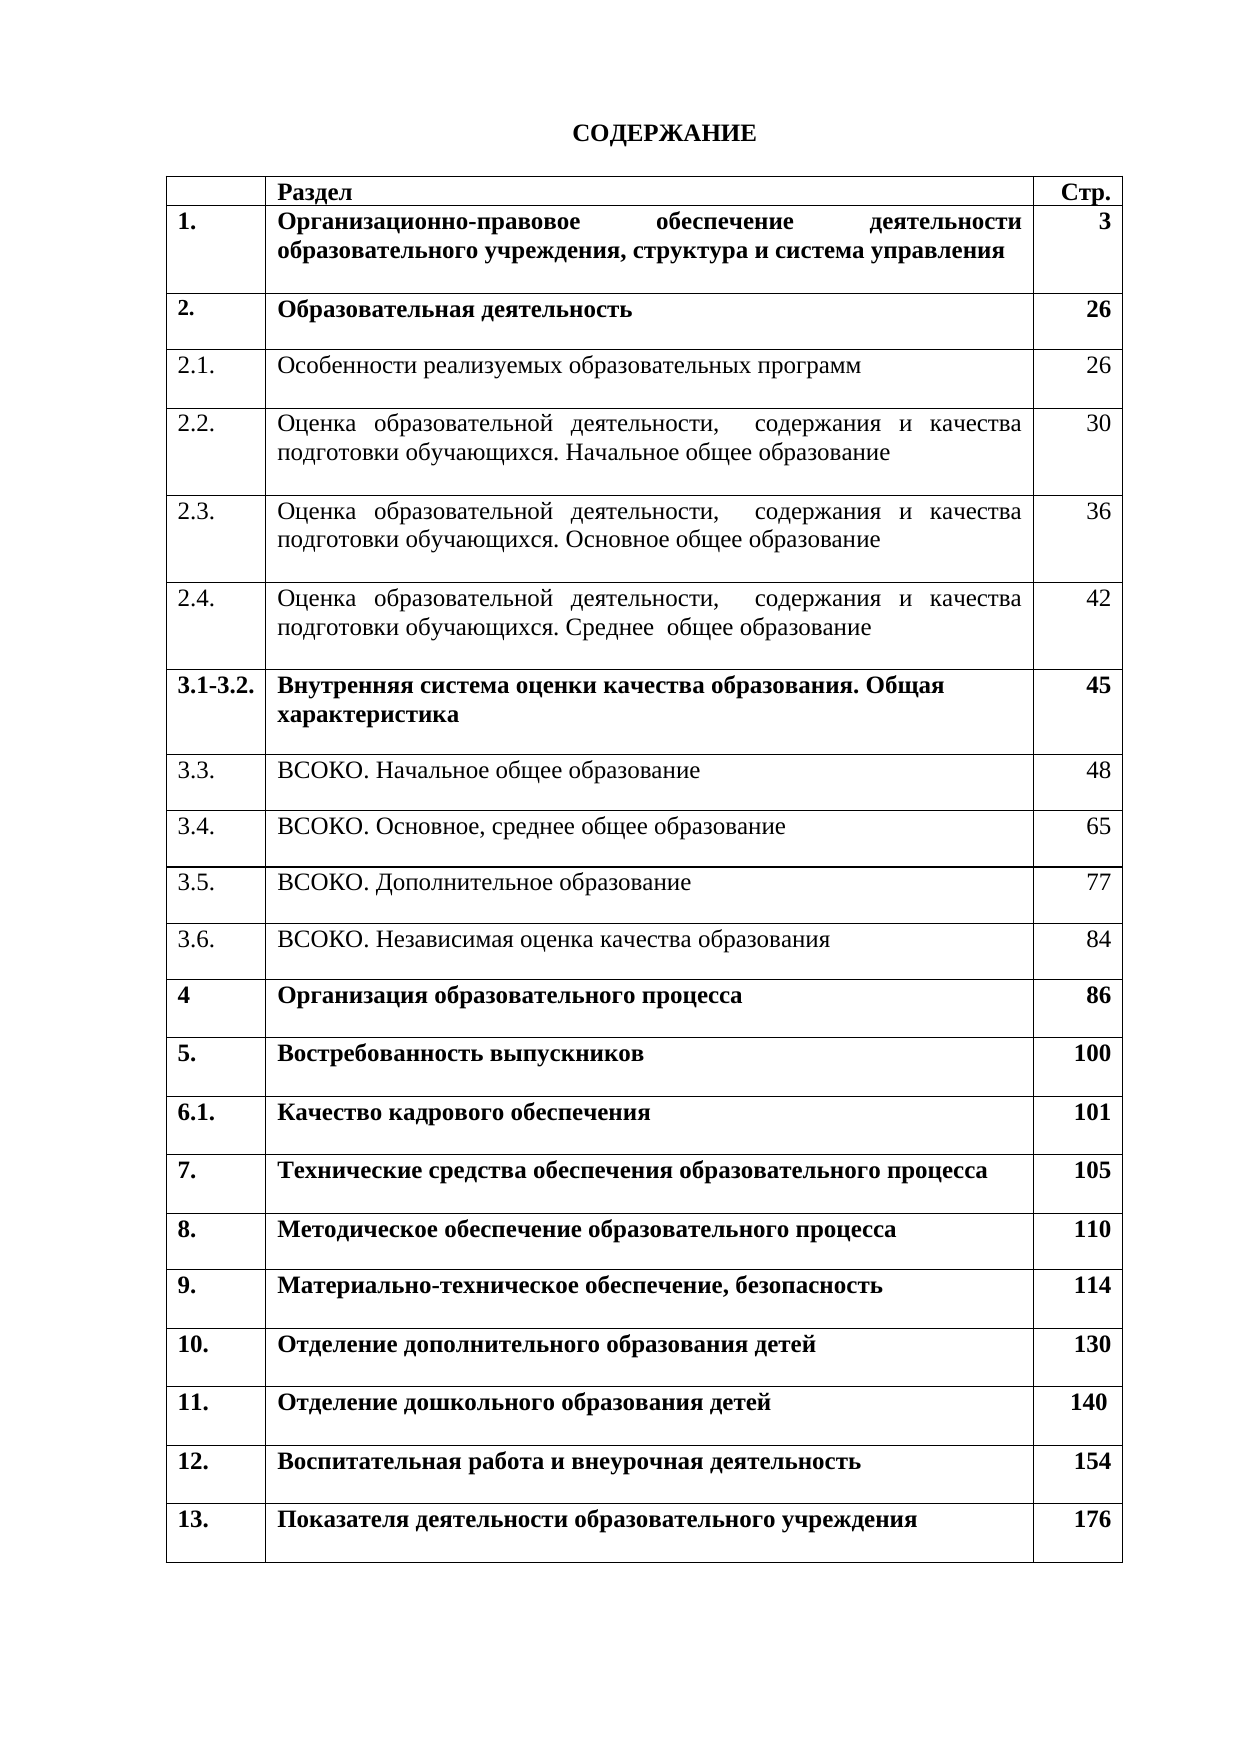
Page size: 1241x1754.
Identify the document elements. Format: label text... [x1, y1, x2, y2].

table_cell Качество кадрового обеспечения [266, 1097, 1033, 1154]
table_cell 36 [1034, 496, 1122, 582]
table_cell 26 [1034, 350, 1122, 407]
table_cell 10. [167, 1329, 265, 1386]
table_cell Организационно-правовое обеспечение деятельности образовательного учреждения, структура и система управления [266, 206, 1033, 293]
table_cell 26 [1034, 294, 1122, 349]
table_cell 105 [1034, 1155, 1122, 1213]
table_cell ВСОКО. Основное, среднее общее образование [266, 811, 1033, 866]
table_cell 77 [1034, 868, 1122, 923]
table_cell 3 [1034, 206, 1122, 293]
table_cell 84 [1034, 924, 1122, 979]
table_cell 154 [1034, 1446, 1122, 1503]
table_cell Воспитательная работа и внеурочная деятельность [266, 1446, 1033, 1503]
table_cell ВСОКО. Независимая оценка качества образования [266, 924, 1033, 979]
table_cell 11. [167, 1387, 265, 1445]
table_cell Оценка образовательной деятельности, содержания и качества подготовки обучающихся. Основное общее образование [266, 496, 1033, 582]
table_cell 48 [1034, 755, 1122, 810]
table_header Стр. [1034, 177, 1122, 205]
table_cell 2.3. [167, 496, 265, 582]
table_cell 86 [1034, 980, 1122, 1037]
table_cell 3.3. [167, 755, 265, 810]
table_cell 110 [1034, 1214, 1122, 1269]
table_header [167, 177, 265, 205]
table_cell Материально-техническое обеспечение, безопасность [266, 1270, 1033, 1328]
table_cell 114 [1034, 1270, 1122, 1328]
table_cell Отделение дошкольного образования детей [266, 1387, 1033, 1445]
table_cell Методическое обеспечение образовательного процесса [266, 1214, 1033, 1269]
table_cell 3.1-3.2. [167, 670, 265, 754]
table_cell Востребованность выпускников [266, 1038, 1033, 1096]
table_cell 130 [1034, 1329, 1122, 1386]
table_cell 42 [1034, 583, 1122, 669]
table_cell 2.2. [167, 409, 265, 495]
table_cell 3.5. [167, 868, 265, 923]
table_cell 101 [1034, 1097, 1122, 1154]
table_cell 1. [167, 206, 265, 293]
table_cell 12. [167, 1446, 265, 1503]
table_cell 7. [167, 1155, 265, 1213]
table_cell Технические средства обеспечения образовательного процесса [266, 1155, 1033, 1213]
table_header Раздел [266, 177, 1033, 205]
table_cell 2.1. [167, 350, 265, 407]
table_cell Показателя деятельности образовательного учреждения [266, 1504, 1033, 1562]
table_cell 100 [1034, 1038, 1122, 1096]
table_cell 30 [1034, 409, 1122, 495]
table_cell 13. [167, 1504, 265, 1562]
table_cell Отделение дополнительного образования детей [266, 1329, 1033, 1386]
table_cell 140 [1034, 1387, 1122, 1445]
table_cell 5. [167, 1038, 265, 1096]
table_cell ВСОКО. Дополнительное образование [266, 868, 1033, 923]
table_cell 45 [1034, 670, 1122, 754]
table_cell 2. [167, 294, 265, 349]
table_cell 6.1. [167, 1097, 265, 1154]
table_cell 176 [1034, 1504, 1122, 1562]
table_cell 65 [1034, 811, 1122, 866]
table_cell Оценка образовательной деятельности, содержания и качества подготовки обучающихся. Среднее общее образование [266, 583, 1033, 669]
table_cell ВСОКО. Начальное общее образование [266, 755, 1033, 810]
table_cell Внутренняя система оценки качества образования. Общая характеристика [266, 670, 1033, 754]
table_cell 4 [167, 980, 265, 1037]
table_cell 3.4. [167, 811, 265, 866]
table_cell Образовательная деятельность [266, 294, 1033, 349]
table_cell 9. [167, 1270, 265, 1328]
table_cell Особенности реализуемых образовательных программ [266, 350, 1033, 407]
table_cell Оценка образовательной деятельности, содержания и качества подготовки обучающихся. Начальное общее образование [266, 409, 1033, 495]
table_cell 2.4. [167, 583, 265, 669]
text СОДЕРЖАНИЕ [177, 118, 1152, 147]
table_cell 3.6. [167, 924, 265, 979]
table_cell 8. [167, 1214, 265, 1269]
table_cell Организация образовательного процесса [266, 980, 1033, 1037]
